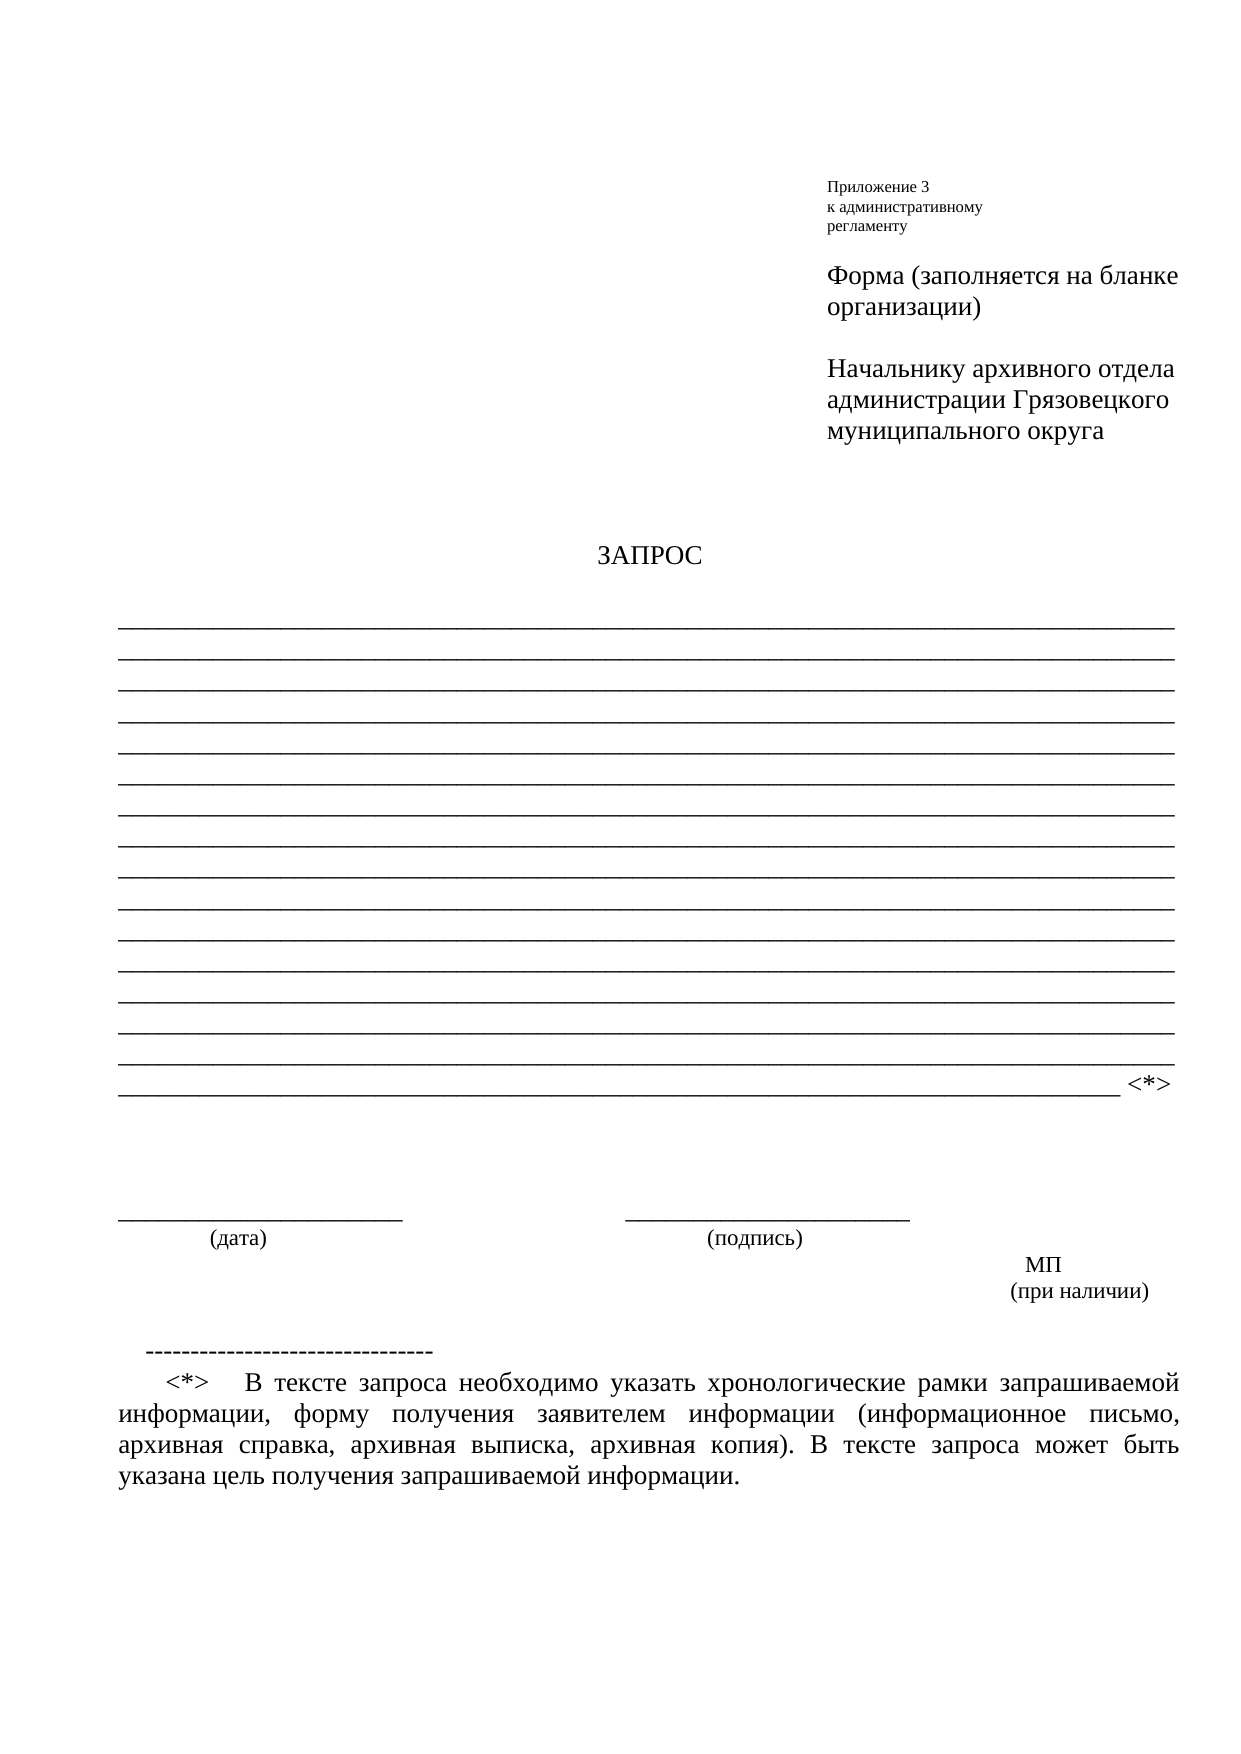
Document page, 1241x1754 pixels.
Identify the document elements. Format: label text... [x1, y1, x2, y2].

text ______________________________________________________________________________ [118, 1006, 1181, 1037]
text ______________________________________________________________________________ [118, 757, 1181, 788]
text (при наличии) [118, 1277, 1181, 1303]
text -------------------------------- [118, 1334, 1181, 1366]
text к административному [768, 196, 1181, 216]
text Начальнику архивного отдела [768, 352, 1181, 383]
text ____________________________________________________________________________________________________________________________________________________________ [118, 632, 1181, 695]
text ______________________________________________________________________________ [118, 913, 1181, 944]
text _____________________ _____________________ [118, 1193, 1181, 1224]
text ЗАПРОС [118, 539, 1181, 570]
text (дата) (подпись) [118, 1224, 1181, 1251]
text ____________________________________________________________________________________________________________________________________________________________ [118, 788, 1181, 851]
text МП [118, 1251, 1181, 1277]
text ______________________________________________________________________________ [118, 1037, 1181, 1068]
text муниципального округа [768, 414, 1181, 446]
text ____________________________________________________________________________________________________________________________________________________________ [118, 695, 1181, 757]
text <*> В тексте запроса необходимо указать хронологические рамки запрашиваемой информации, форму получения заявителем информации (информационное письмо, архивная справка, архивная выписка, архивная копия). В тексте запроса может быть указана цель получения запрашиваемой информации. [118, 1366, 1181, 1490]
text ______________________________________________________________________________ [118, 601, 1181, 632]
text ______________________________________________________________________________ [118, 882, 1181, 913]
text Приложение 3 [768, 177, 1181, 196]
text ______________________________________________________________________________ [118, 851, 1181, 882]
text ______________________________________________________________________________ [118, 975, 1181, 1006]
text администрации Грязовецкого [768, 383, 1181, 414]
text организации) [768, 290, 1181, 321]
text __________________________________________________________________________ <*> [118, 1068, 1181, 1100]
text ______________________________________________________________________________ [118, 944, 1181, 975]
text Форма (заполняется на бланке [768, 259, 1181, 290]
text регламенту [768, 216, 1181, 235]
